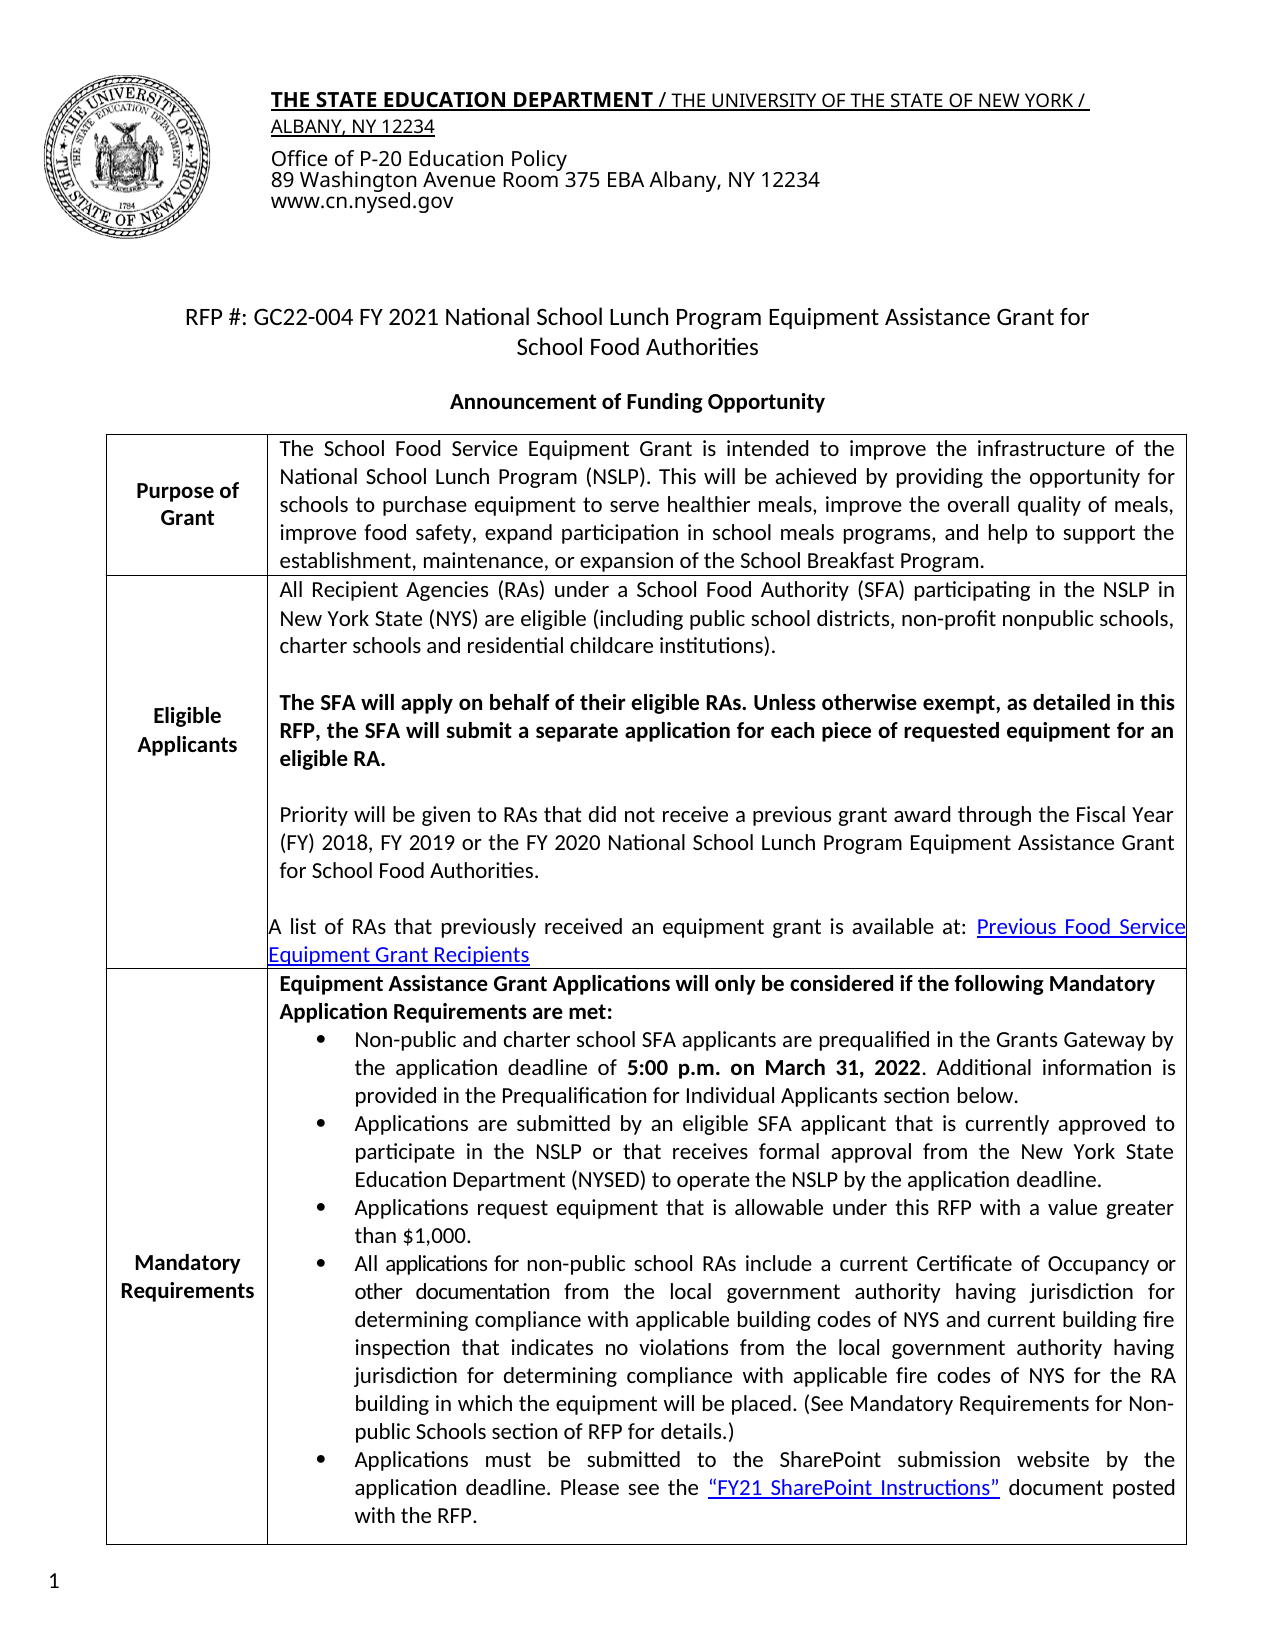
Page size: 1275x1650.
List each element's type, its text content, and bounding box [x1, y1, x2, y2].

picture [43, 75, 211, 239]
table_header The School Food Service Equipment Grant is intended to improve the infrastructure of the National School Lunch Program (NSLP). This will be achieved by providing the opportunity for schools to purchase equipment to serve healthier meals, improve the overall quality of meals, improve food safety, expand participation in school meals programs, and help to support the establishment, maintenance, or expansion of the School Breakfast Program. [268, 435, 1186, 574]
table_header Purpose of Grant [107, 435, 267, 574]
table_cell Eligible Applicants [107, 576, 267, 968]
text RFP #: GC22-004 FY 2021 National School Lunch Program Equipment Assistance Grant for School Food Authorities [149, 301, 1127, 362]
table_cell Equipment Assistance Grant Applications will only be considered if the following Mandatory Application Requirements are met: Non-public and charter school SFA applicants are prequalified in the Grants Gateway by the application deadline of 5:00 p.m. on March 31, 2022. Additional information is provided in the Prequalification for Individual Applicants section below. Applications are submitted by an eligible SFA applicant that is currently approved to participate in the NSLP or that receives formal approval from the New York State Education Department (NYSED) to operate the NSLP by the application deadline. Applications request equipment that is allowable under this RFP with a value greater than $1,000. All applications for non-public school RAs include a current Certificate of Occupancy or other documentation from the local government authority having jurisdiction for determining compliance with applicable building codes of NYS and current building fire inspection that indicates no violations from the local government authority having jurisdiction for determining compliance with applicable fire codes of NYS for the RA building in which the equipment will be placed. (See Mandatory Requirements for Non-public Schools section of RFP for details.) Applications must be submitted to the SharePoint submission website by the application deadline. Please see the “FY21 SharePoint Instructions” document posted with the RFP. [268, 969, 1186, 1544]
table_cell All Recipient Agencies (RAs) under a School Food Authority (SFA) participating in the NSLP in New York State (NYS) are eligible (including public school districts, non-profit nonpublic schools, charter schools and residential childcare institutions). The SFA will apply on behalf of their eligible RAs. Unless otherwise exempt, as detailed in this RFP, the SFA will submit a separate application for each piece of requested equipment for an eligible RA. Priority will be given to RAs that did not receive a previous grant award through the Fiscal Year (FY) 2018, FY 2019 or the FY 2020 National School Lunch Program Equipment Assistance Grant for School Food Authorities. A list of RAs that previously received an equipment grant is available at: Previous Food Service Equipment Grant Recipients [268, 576, 1186, 968]
table_cell Mandatory Requirements [107, 969, 267, 1544]
subtitle Announcement of Funding Opportunity [148, 387, 1127, 415]
